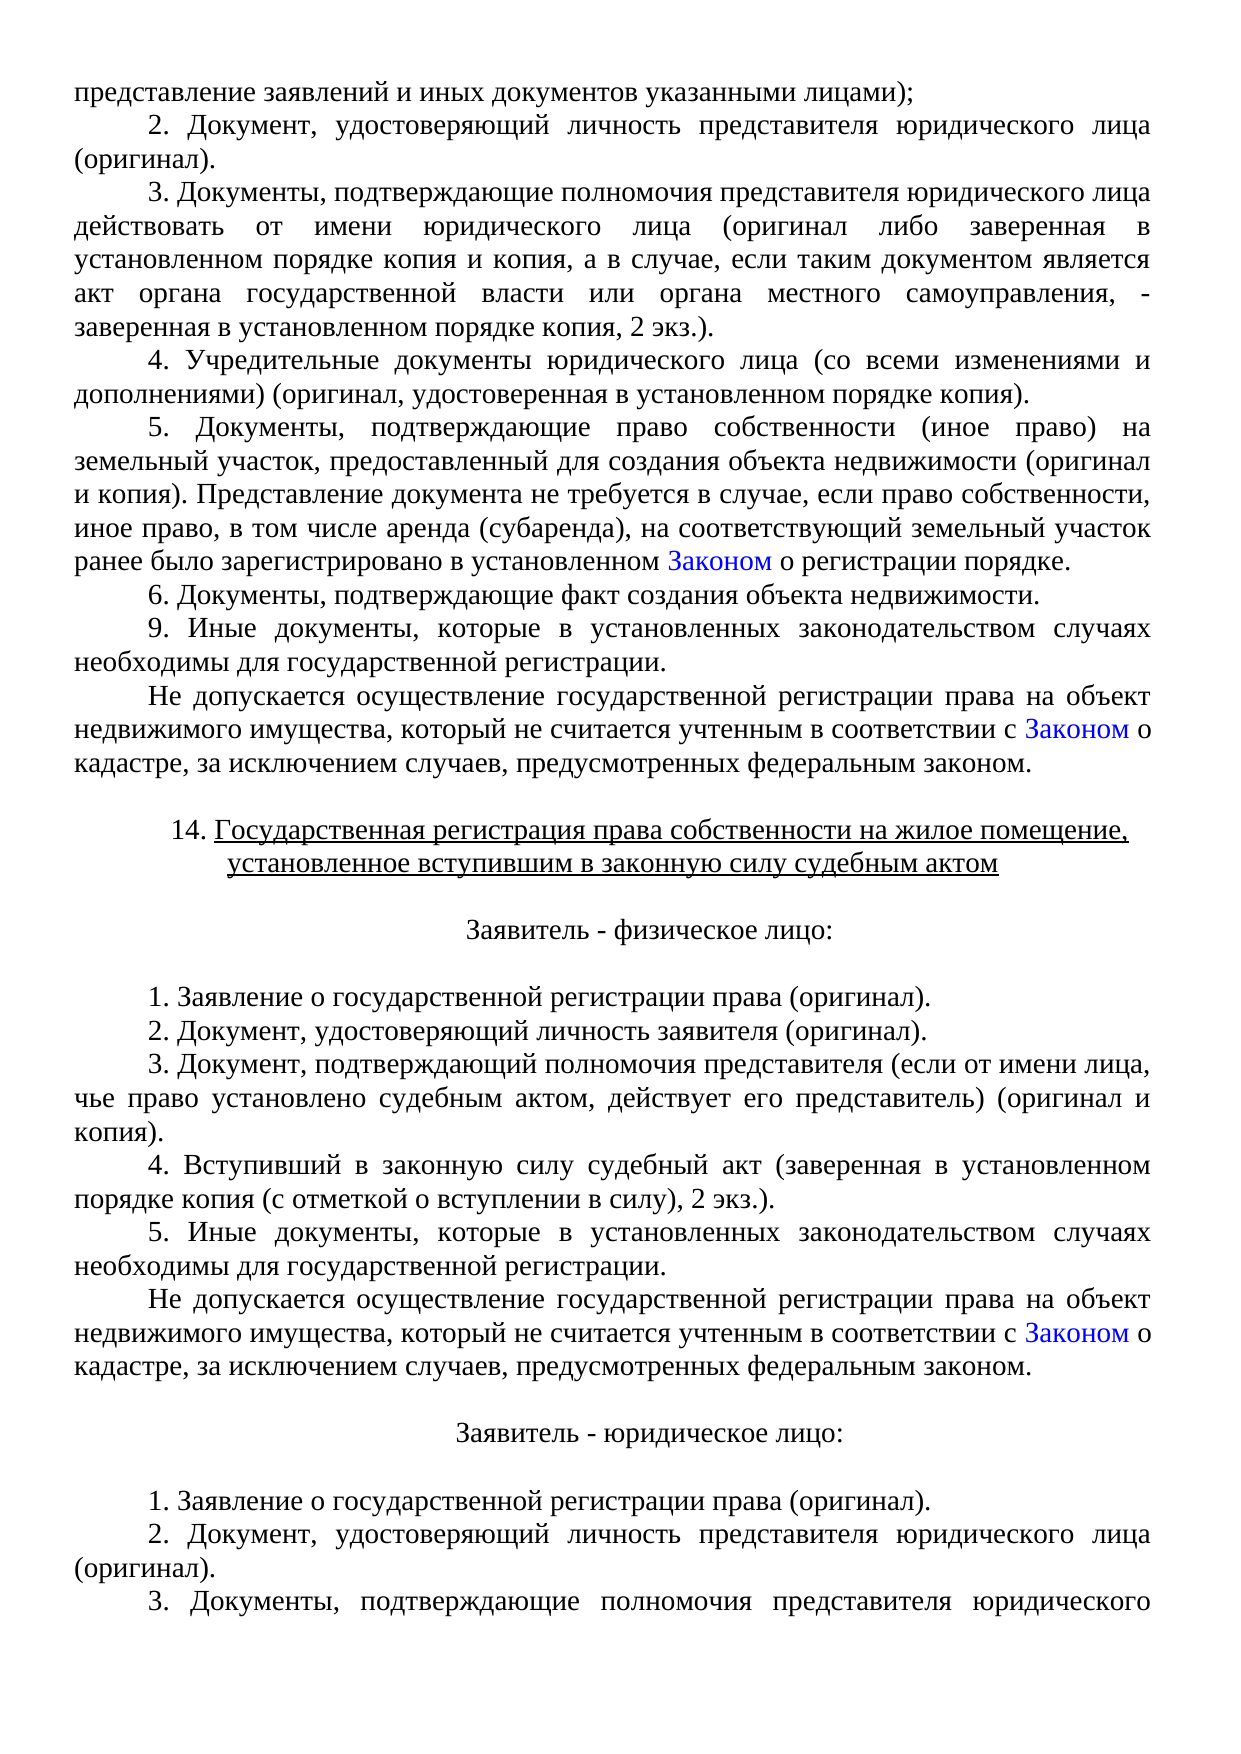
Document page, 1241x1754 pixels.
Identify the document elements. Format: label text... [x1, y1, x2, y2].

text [74, 1583, 1152, 1617]
text 2. Документ, удостоверяющий личность представителя юридического лица (оригинал). [74, 1516, 1152, 1583]
text Заявитель - физическое лицо: [74, 912, 1152, 946]
text 9. Иные документы, которые в установленных законодательством случаях необходимы для государственной регистрации. [74, 611, 1152, 678]
text 3. Документ, подтверждающий полномочия представителя (если от имени лица, чье право установлено судебным актом, действует его представитель) (оригинал и копия). [74, 1047, 1152, 1147]
text 4. Вступивший в законную силу судебный акт (заверенная в установленном порядке копия (с отметкой о вступлении в силу), 2 экз.). [74, 1147, 1152, 1214]
text 4. Учредительные документы юридического лица (со всеми изменениями и дополнениями) (оригинал, удостоверенная в установленном порядке копия). [74, 342, 1152, 409]
text 2. Документ, удостоверяющий личность представителя юридического лица (оригинал). [74, 107, 1152, 174]
text 1. Заявление о государственной регистрации права (оригинал). [74, 979, 1152, 1013]
text 5. Документы, подтверждающие право собственности (иное право) на земельный участок, предоставленный для создания объекта недвижимости (оригинал и копия). Представление документа не требуется в случае, если право собственности, иное право, в том числе аренда (субаренда), на соответствующий земельный участок ранее было зарегистрировано в установленном Законом о регистрации порядке. [74, 409, 1152, 577]
text 1. Заявление о государственной регистрации права (оригинал). [74, 1483, 1152, 1516]
text 3. Документы, подтверждающие полномочия представителя юридического лица действовать от имени юридического лица (оригинал либо заверенная в установленном порядке копия и копия, а в случае, если таким документом является акт органа государственной власти или органа местного самоуправления, - заверенная в установленном порядке копия, 2 экз.). [74, 174, 1152, 342]
text 6. Документы, подтверждающие факт создания объекта недвижимости. [74, 577, 1152, 611]
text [74, 74, 1152, 107]
text Заявитель - юридическое лицо: [74, 1416, 1152, 1449]
text Не допускается осуществление государственной регистрации права на объект недвижимого имущества, который не считается учтенным в соответствии с Законом о кадастре, за исключением случаев, предусмотренных федеральным законом. [74, 1281, 1152, 1382]
text 5. Иные документы, которые в установленных законодательством случаях необходимы для государственной регистрации. [74, 1214, 1152, 1281]
text 2. Документ, удостоверяющий личность заявителя (оригинал). [74, 1013, 1152, 1047]
text 14. Государственная регистрация права собственности на жилое помещение, установленное вступившим в законную силу судебным актом [74, 812, 1152, 879]
text Не допускается осуществление государственной регистрации права на объект недвижимого имущества, который не считается учтенным в соответствии с Законом о кадастре, за исключением случаев, предусмотренных федеральным законом. [74, 678, 1152, 778]
